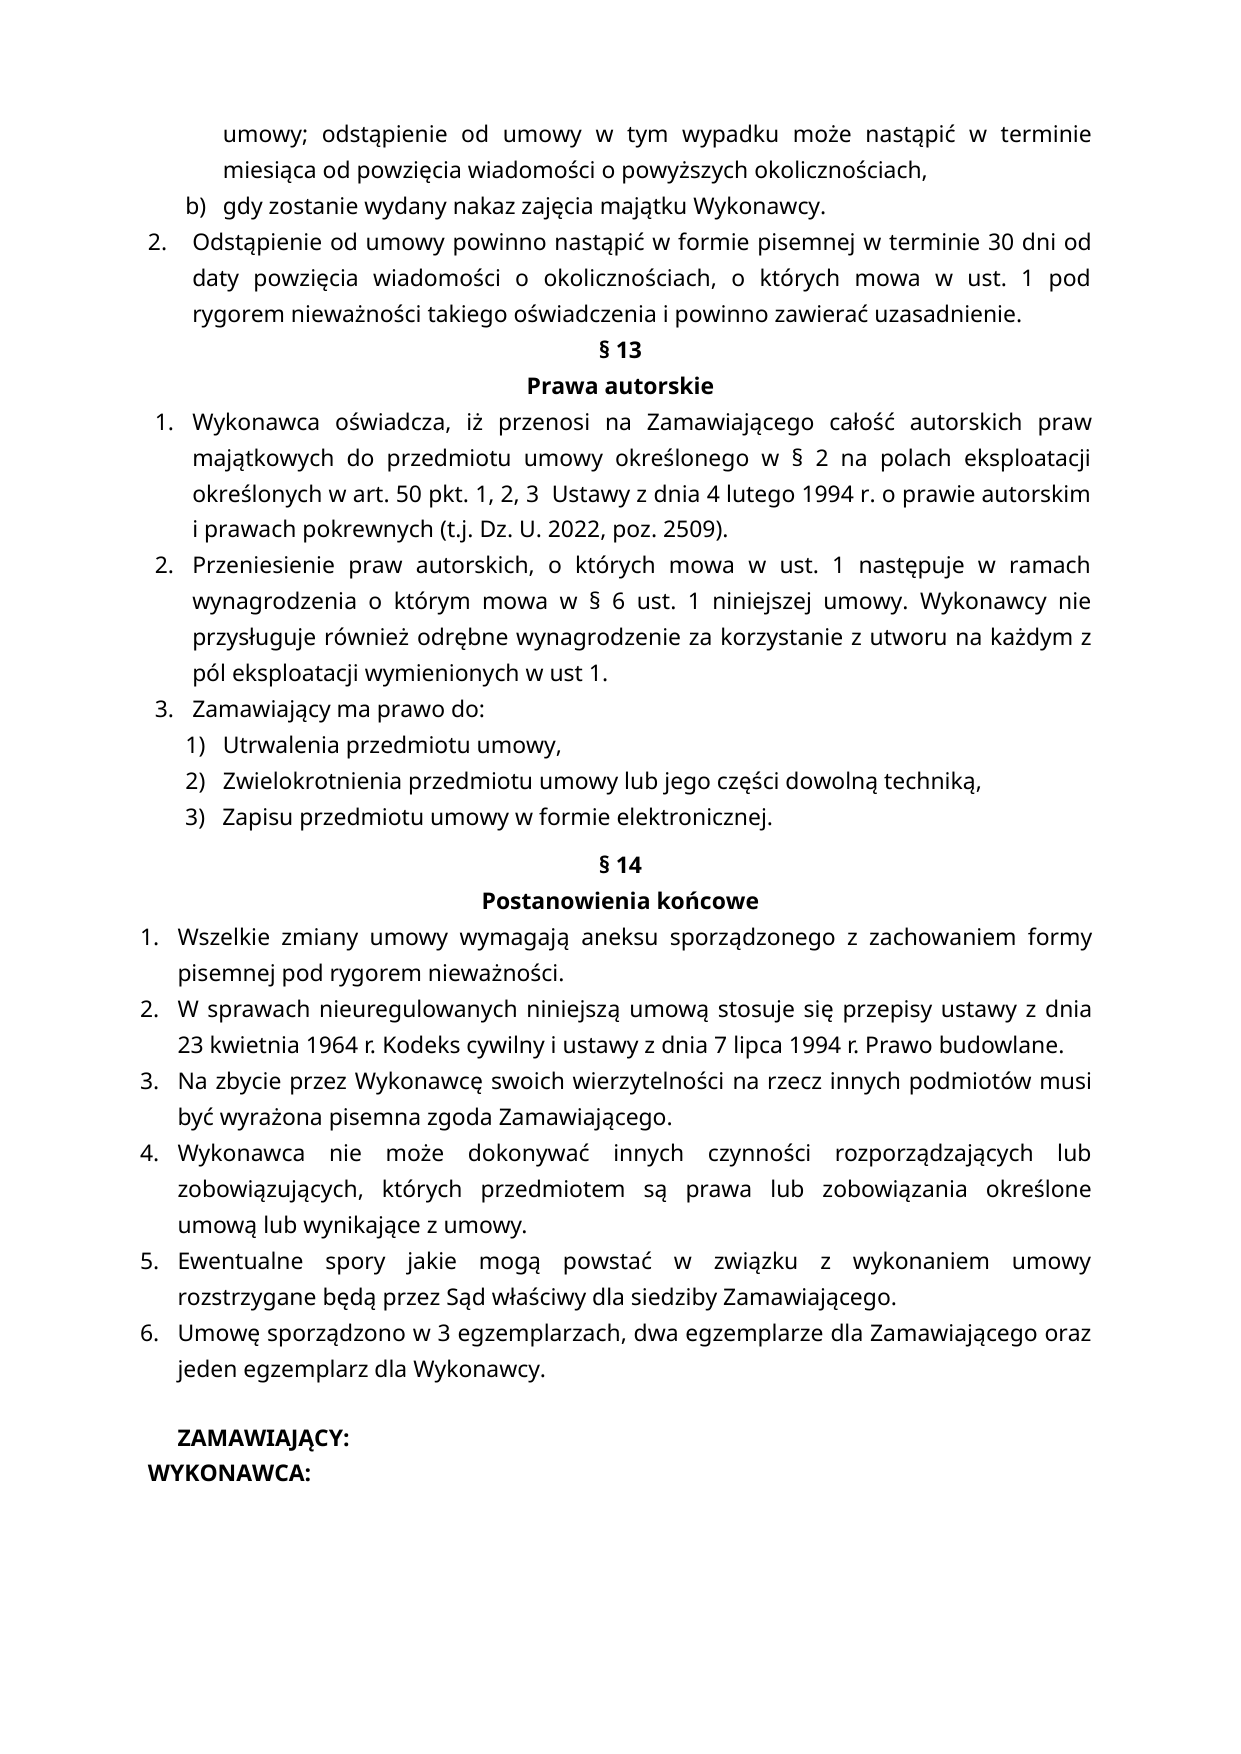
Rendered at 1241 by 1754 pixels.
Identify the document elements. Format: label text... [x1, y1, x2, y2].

list Przeniesienie praw autorskich, o których mowa w ust. 1 następuje w ramach wynagrodzenia o którym mowa w § 6 ust. 1 niniejszej umowy. Wykonawcy nie przysługuje również odrębne wynagrodzenie za korzystanie z utworu na każdym z pól eksploatacji wymienionych w ust 1. [154, 549, 1092, 688]
text Prawa autorskie [148, 370, 1092, 401]
list Wszelkie zmiany umowy wymagają aneksu sporządzonego z zachowaniem formy pisemnej pod rygorem nieważności. [140, 921, 1092, 988]
list Wykonawca nie może dokonywać innych czynności rozporządzających lub zobowiązujących, których przedmiotem są prawa lub zobowiązania określone umową lub wynikające z umowy. [140, 1137, 1092, 1240]
list W sprawach nieuregulowanych niniejszą umową stosuje się przepisy ustawy z dnia 23 kwietnia 1964 r. Kodeks cywilny i ustawy z dnia 7 lipca 1994 r. Prawo budowlane. [140, 993, 1092, 1060]
list Zwielokrotnienia przedmiotu umowy lub jego części dowolną techniką, [185, 765, 1092, 796]
list gdy zostanie wydany nakaz zajęcia majątku Wykonawcy. [185, 190, 1092, 221]
list Wykonawca oświadcza, iż przenosi na Zamawiającego całość autorskich praw majątkowych do przedmiotu umowy określonego w § 2 na polach eksploatacji określonych w art. 50 pkt. 1, 2, 3 Ustawy z dnia 4 lutego 1994 r. o prawie autorskim i prawach pokrewnych (t.j. Dz. U. 2022, poz. 2509). [154, 406, 1092, 545]
list Odstąpienie od umowy powinno nastąpić w formie pisemnej w terminie 30 dni od daty powzięcia wiadomości o okolicznościach, o których mowa w ust. 1 pod rygorem nieważności takiego oświadczenia i powinno zawierać uzasadnienie. [148, 226, 1092, 329]
list Zapisu przedmiotu umowy w formie elektronicznej. [185, 801, 1092, 832]
text Postanowienia końcowe [148, 885, 1092, 917]
list Utrwalenia przedmiotu umowy, [185, 729, 1092, 760]
text § 13 [148, 334, 1092, 365]
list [185, 118, 1092, 185]
text § 14 [148, 849, 1092, 881]
list Na zbycie przez Wykonawcę swoich wierzytelności na rzecz innych podmiotów musi być wyrażona pisemna zgoda Zamawiającego. [140, 1065, 1092, 1132]
list Ewentualne spory jakie mogą powstać w związku z wykonaniem umowy rozstrzygane będą przez Sąd właściwy dla siedziby Zamawiającego. [140, 1245, 1092, 1312]
list Umowę sporządzono w 3 egzemplarzach, dwa egzemplarze dla Zamawiającego oraz jeden egzemplarz dla Wykonawcy. [140, 1317, 1092, 1384]
text ZAMAWIAJĄCY: WYKONAWCA: [148, 1421, 1092, 1489]
list Zamawiający ma prawo do: [154, 693, 1092, 724]
